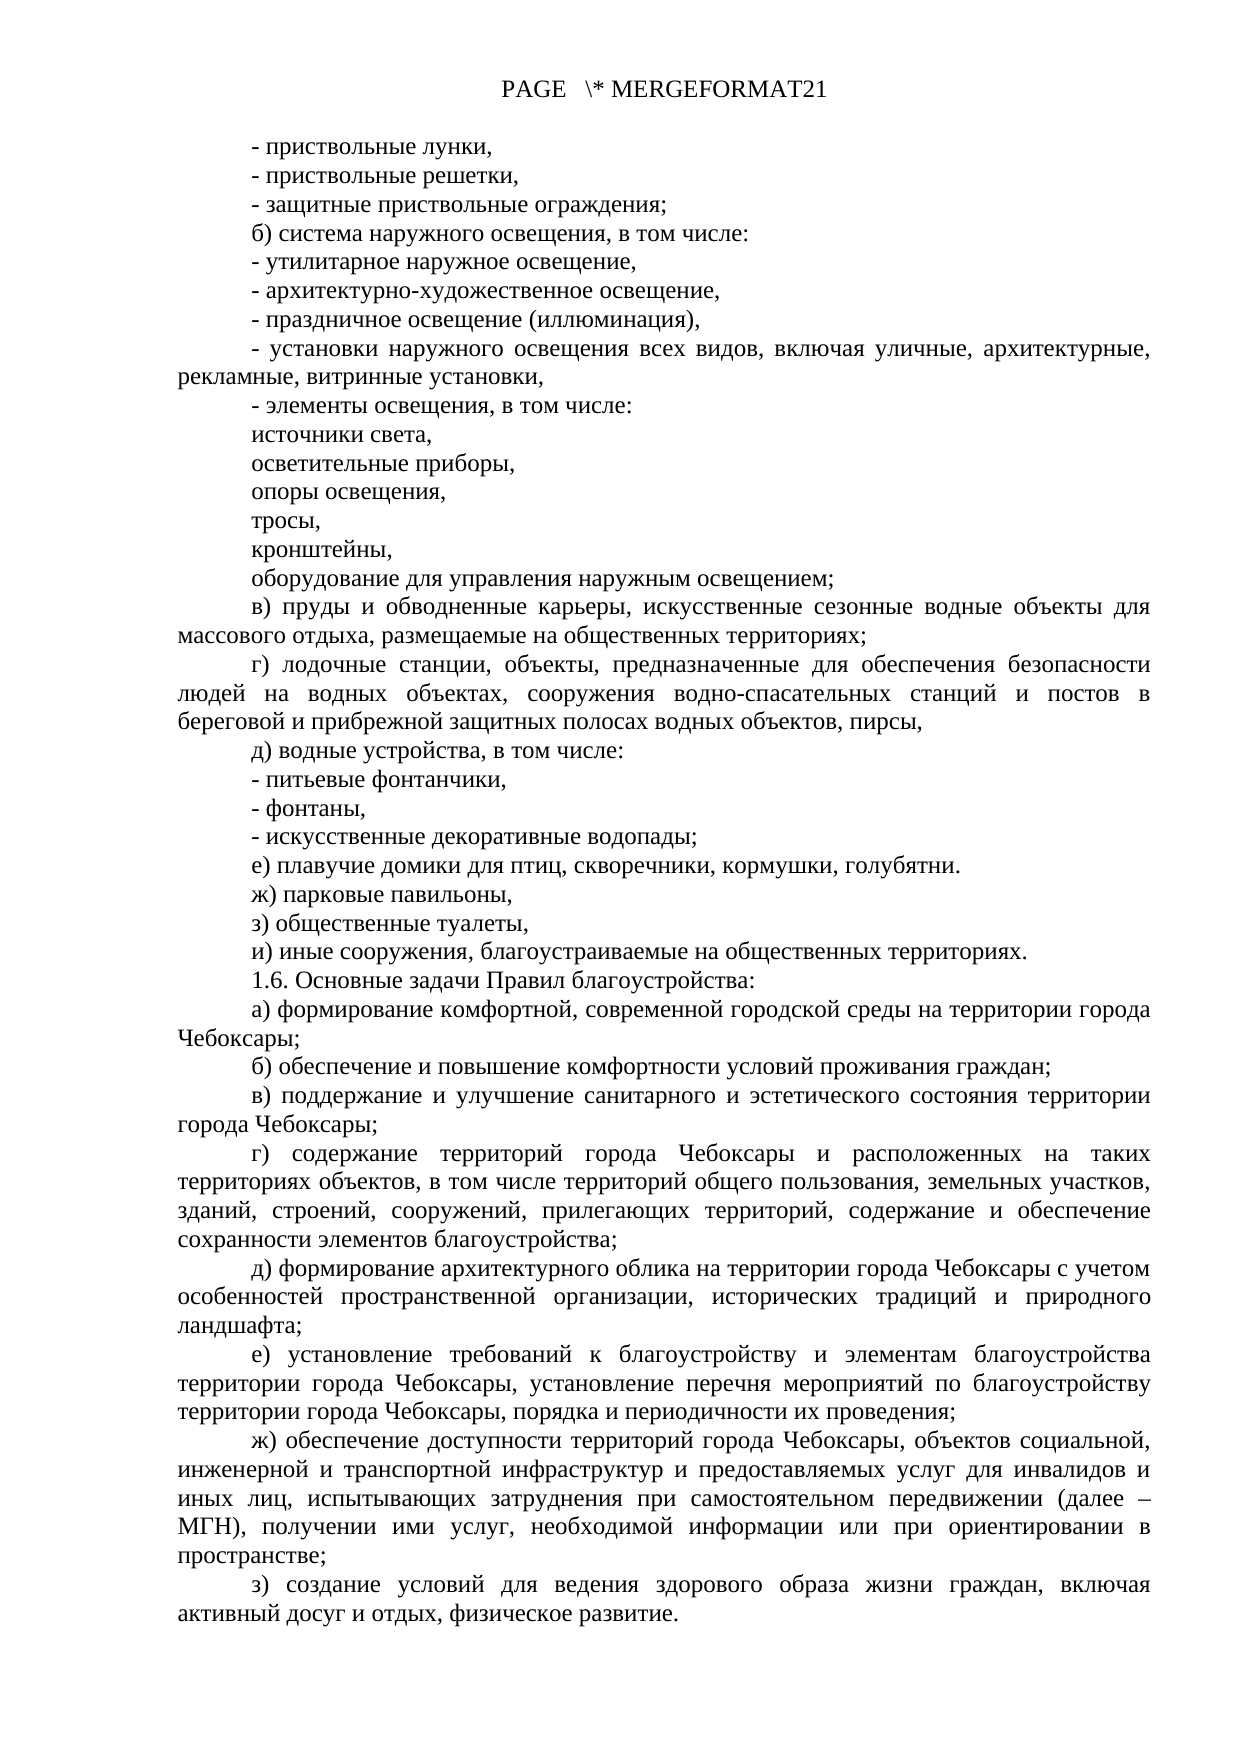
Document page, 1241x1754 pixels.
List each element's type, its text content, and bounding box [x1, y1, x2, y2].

text - питьевые фонтанчики, [177, 764, 1152, 793]
text б) система наружного освещения, в том числе: [177, 218, 1152, 246]
text - приствольные лунки, [177, 131, 1152, 160]
text г) лодочные станции, объекты, предназначенные для обеспечения безопасности людей на водных объектах, сооружения водно-спасательных станций и постов в береговой и прибрежной защитных полосах водных объектов, пирсы, [177, 649, 1152, 735]
text а) формирование комфортной, современной городской среды на территории города Чебоксары; [177, 994, 1152, 1051]
text в) поддержание и улучшение санитарного и эстетического состояния территории города Чебоксары; [177, 1080, 1152, 1138]
text - приствольные решетки, [177, 160, 1152, 189]
text - фонтаны, [177, 793, 1152, 821]
text з) общественные туалеты, [177, 908, 1152, 936]
text в) пруды и обводненные карьеры, искусственные сезонные водные объекты для массового отдыха, размещаемые на общественных территориях; [177, 591, 1152, 649]
text - архитектурно-художественное освещение, [177, 275, 1152, 304]
text и) иные сооружения, благоустраиваемые на общественных территориях. [177, 936, 1152, 965]
text ж) обеспечение доступности территорий города Чебоксары, объектов социальной, инженерной и транспортной инфраструктур и предоставляемых услуг для инвалидов и иных лиц, испытывающих затруднения при самостоятельном передвижении (далее – МГН), получении ими услуг, необходимой информации или при ориентировании в пространстве; [177, 1425, 1152, 1569]
text - элементы освещения, в том числе: [177, 390, 1152, 419]
text з) создание условий для ведения здорового образа жизни граждан, включая активный досуг и отдых, физическое развитие. [177, 1569, 1152, 1626]
text осветительные приборы, [177, 448, 1152, 476]
text источники света, [177, 419, 1152, 448]
text - установки наружного освещения всех видов, включая уличные, архитектурные, рекламные, витринные установки, [177, 333, 1152, 390]
text оборудование для управления наружным освещением; [177, 563, 1152, 591]
text 1.6. Основные задачи Правил благоустройства: [177, 965, 1152, 994]
text - искусственные декоративные водопады; [177, 821, 1152, 850]
text тросы, [177, 505, 1152, 534]
text е) плавучие домики для птиц, скворечники, кормушки, голубятни. [177, 850, 1152, 879]
text опоры освещения, [177, 476, 1152, 505]
text - утилитарное наружное освещение, [177, 246, 1152, 275]
text б) обеспечение и повышение комфортности условий проживания граждан; [177, 1051, 1152, 1080]
text - праздничное освещение (иллюминация), [177, 304, 1152, 333]
text - защитные приствольные ограждения; [177, 189, 1152, 218]
text г) содержание территорий города Чебоксары и расположенных на таких территориях объектов, в том числе территорий общего пользования, земельных участков, зданий, строений, сооружений, прилегающих территорий, содержание и обеспечение сохранности элементов благоустройства; [177, 1138, 1152, 1253]
text кронштейны, [177, 534, 1152, 563]
text ж) парковые павильоны, [177, 879, 1152, 908]
text е) установление требований к благоустройству и элементам благоустройства территории города Чебоксары, установление перечня мероприятий по благоустройству территории города Чебоксары, порядка и периодичности их проведения; [177, 1339, 1152, 1425]
text д) формирование архитектурного облика на территории города Чебоксары с учетом особенностей пространственной организации, исторических традиций и природного ландшафта; [177, 1253, 1152, 1339]
text д) водные устройства, в том числе: [177, 735, 1152, 764]
